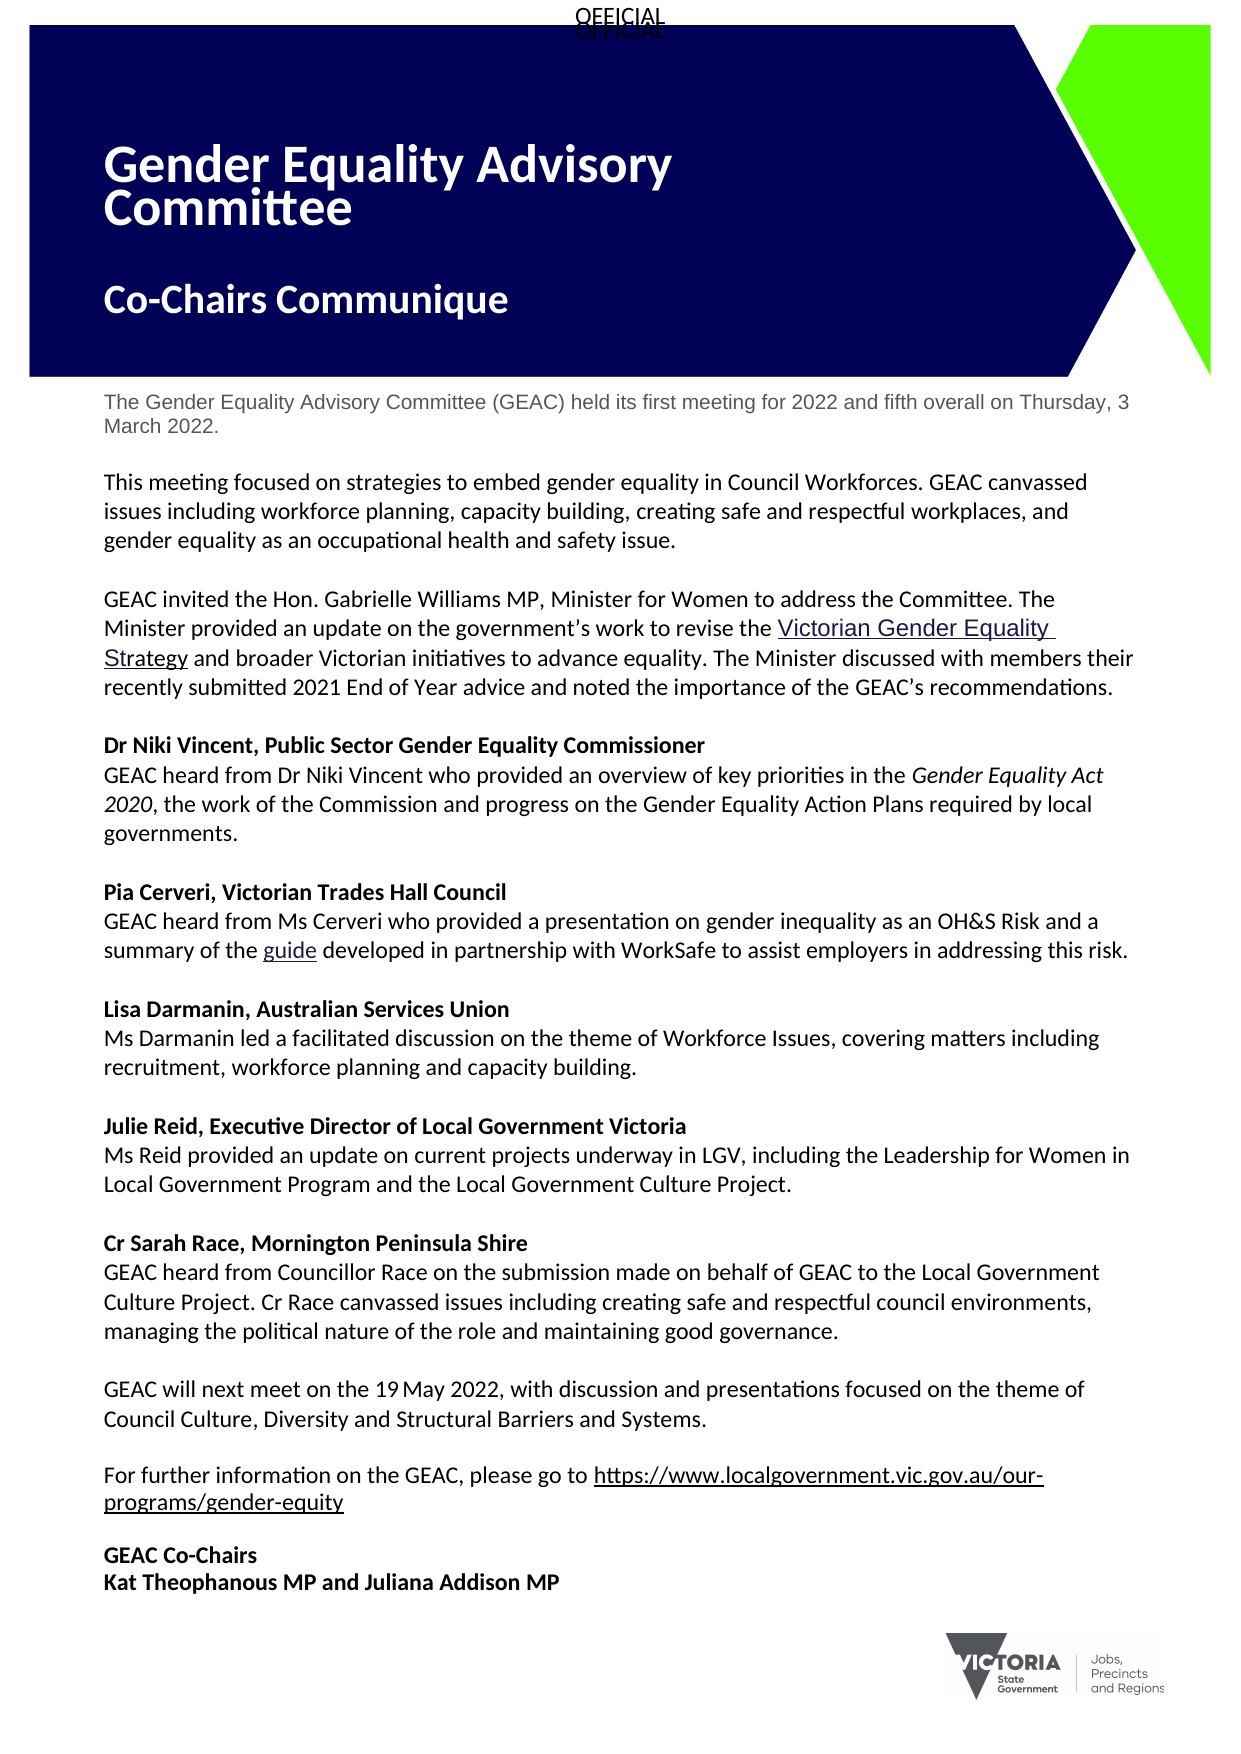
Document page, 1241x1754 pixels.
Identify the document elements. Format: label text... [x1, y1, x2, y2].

title Co-Chairs Communique [103, 234, 788, 366]
picture [0, 0, 1240, 384]
title Gender Equality Advisory Committee [103, 147, 788, 234]
picture [945, 1633, 1164, 1700]
